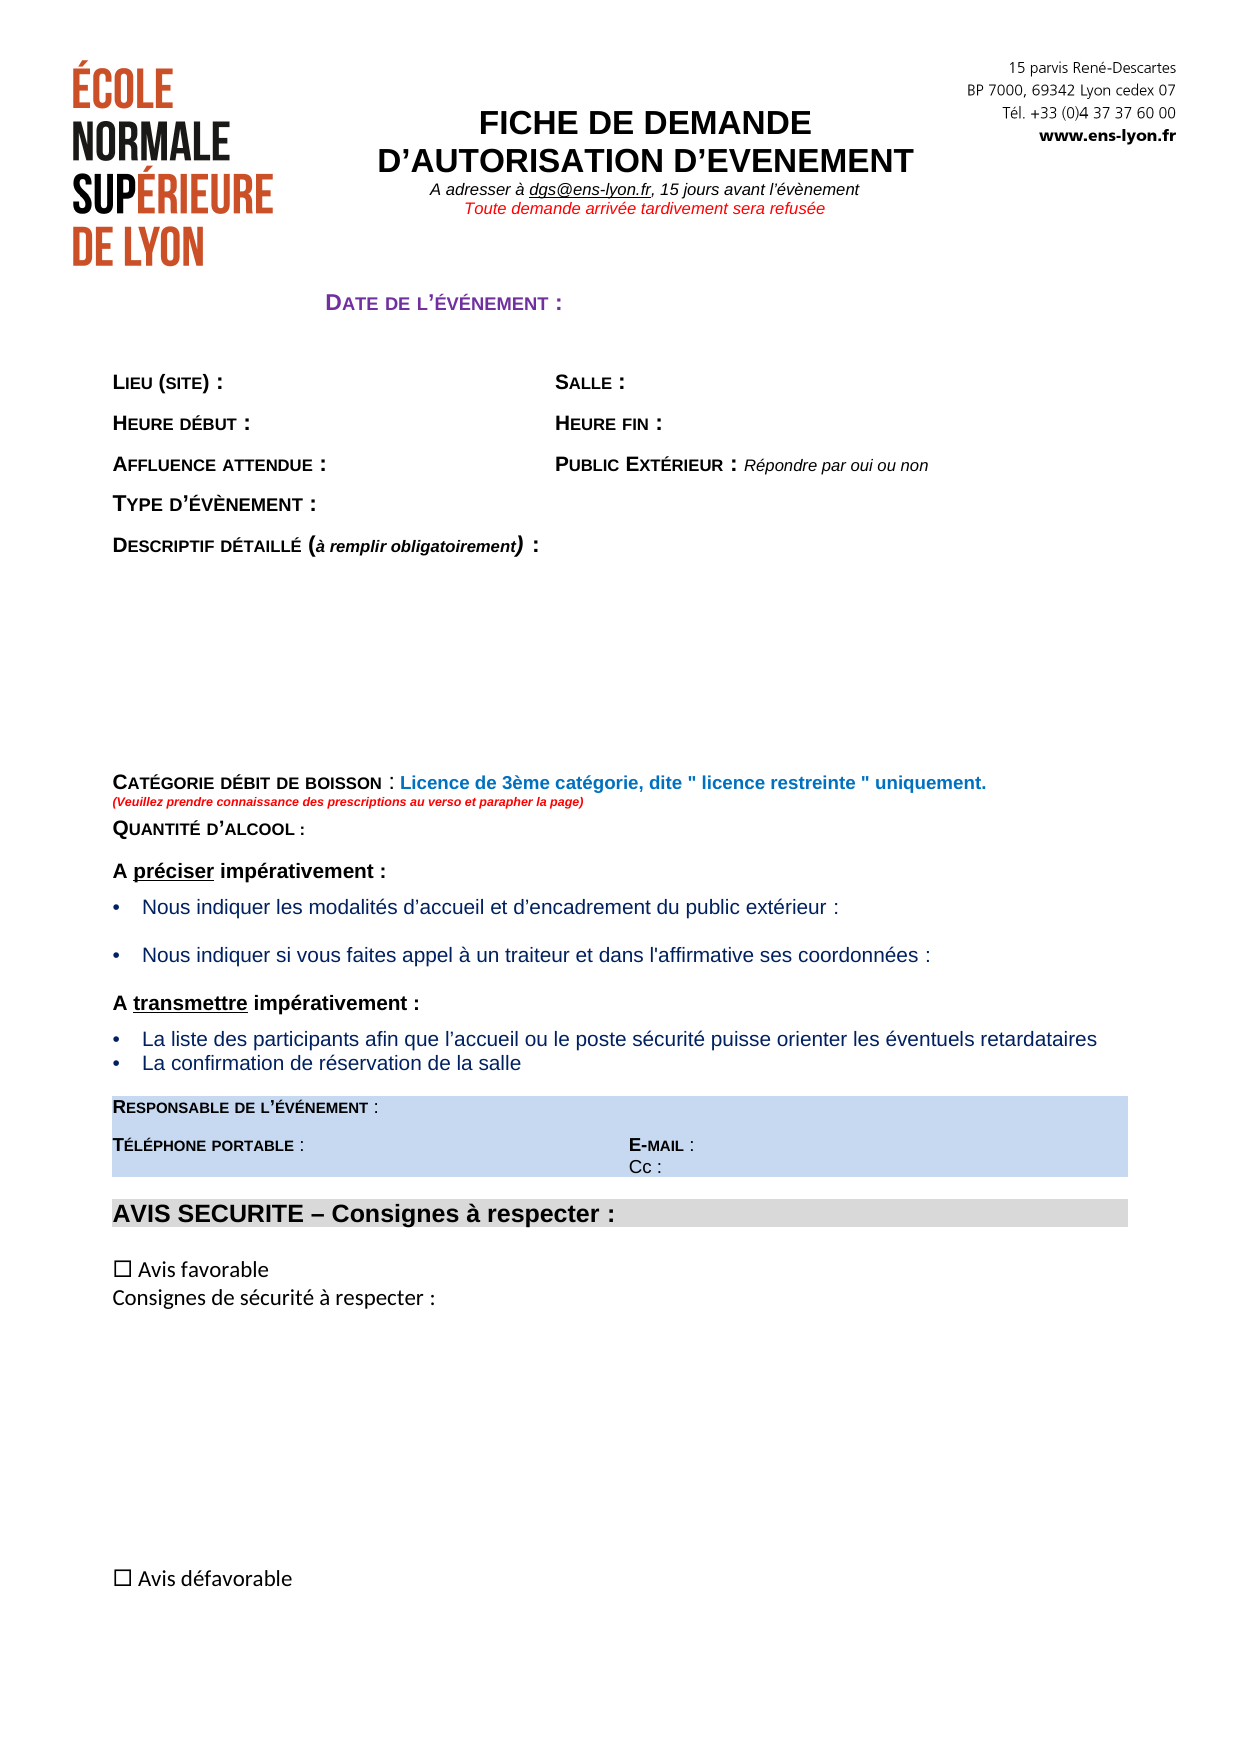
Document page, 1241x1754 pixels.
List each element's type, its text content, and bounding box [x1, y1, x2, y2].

text Cc : [112, 1156, 1128, 1177]
text Quantité d’alcool : [112, 816, 1128, 840]
text AVIS SECURITE – Consignes à respecter : [112, 1199, 1128, 1227]
text Date de l’événement : [112, 289, 1128, 315]
text Type d’évènement : [112, 490, 1128, 517]
text Affluence attendue : Public Extérieur : Répondre par oui ou non [112, 449, 1128, 476]
list La liste des participants afin que l’accueil ou le poste sécurité puisse orienter les éventuels retardataires [112, 1027, 1128, 1051]
list La confirmation de réservation de la salle [112, 1051, 1128, 1075]
text Responsable de l’événement : [112, 1096, 1128, 1117]
text A transmettre impérativement : [112, 991, 1128, 1015]
text Heure début : Heure fin : [112, 409, 1128, 435]
text Avis défavorable [112, 1564, 1128, 1592]
text Descriptif détaillé (à remplir obligatoirement) : [112, 531, 1128, 557]
text Avis favorable [112, 1255, 1128, 1283]
picture [0, 0, 307, 294]
text Lieu (site) : Salle : [112, 368, 1128, 394]
text Consignes de sécurité à respecter : [112, 1283, 1128, 1311]
text (Veuillez prendre connaissance des prescriptions au verso et parapher la page) [112, 794, 1128, 809]
picture [927, 0, 1241, 174]
list Nous indiquer les modalités d’accueil et d’encadrement du public extérieur : [112, 895, 1128, 919]
text Catégorie débit de boisson : Licence de 3ème catégorie, dite " licence restreinte " uniquement. [112, 768, 1128, 794]
text A préciser impérativement : [112, 859, 1128, 883]
text Téléphone portable : E-mail : [112, 1134, 1128, 1156]
list Nous indiquer si vous faites appel à un traiteur et dans l'affirmative ses coordonnées : [112, 943, 1128, 967]
